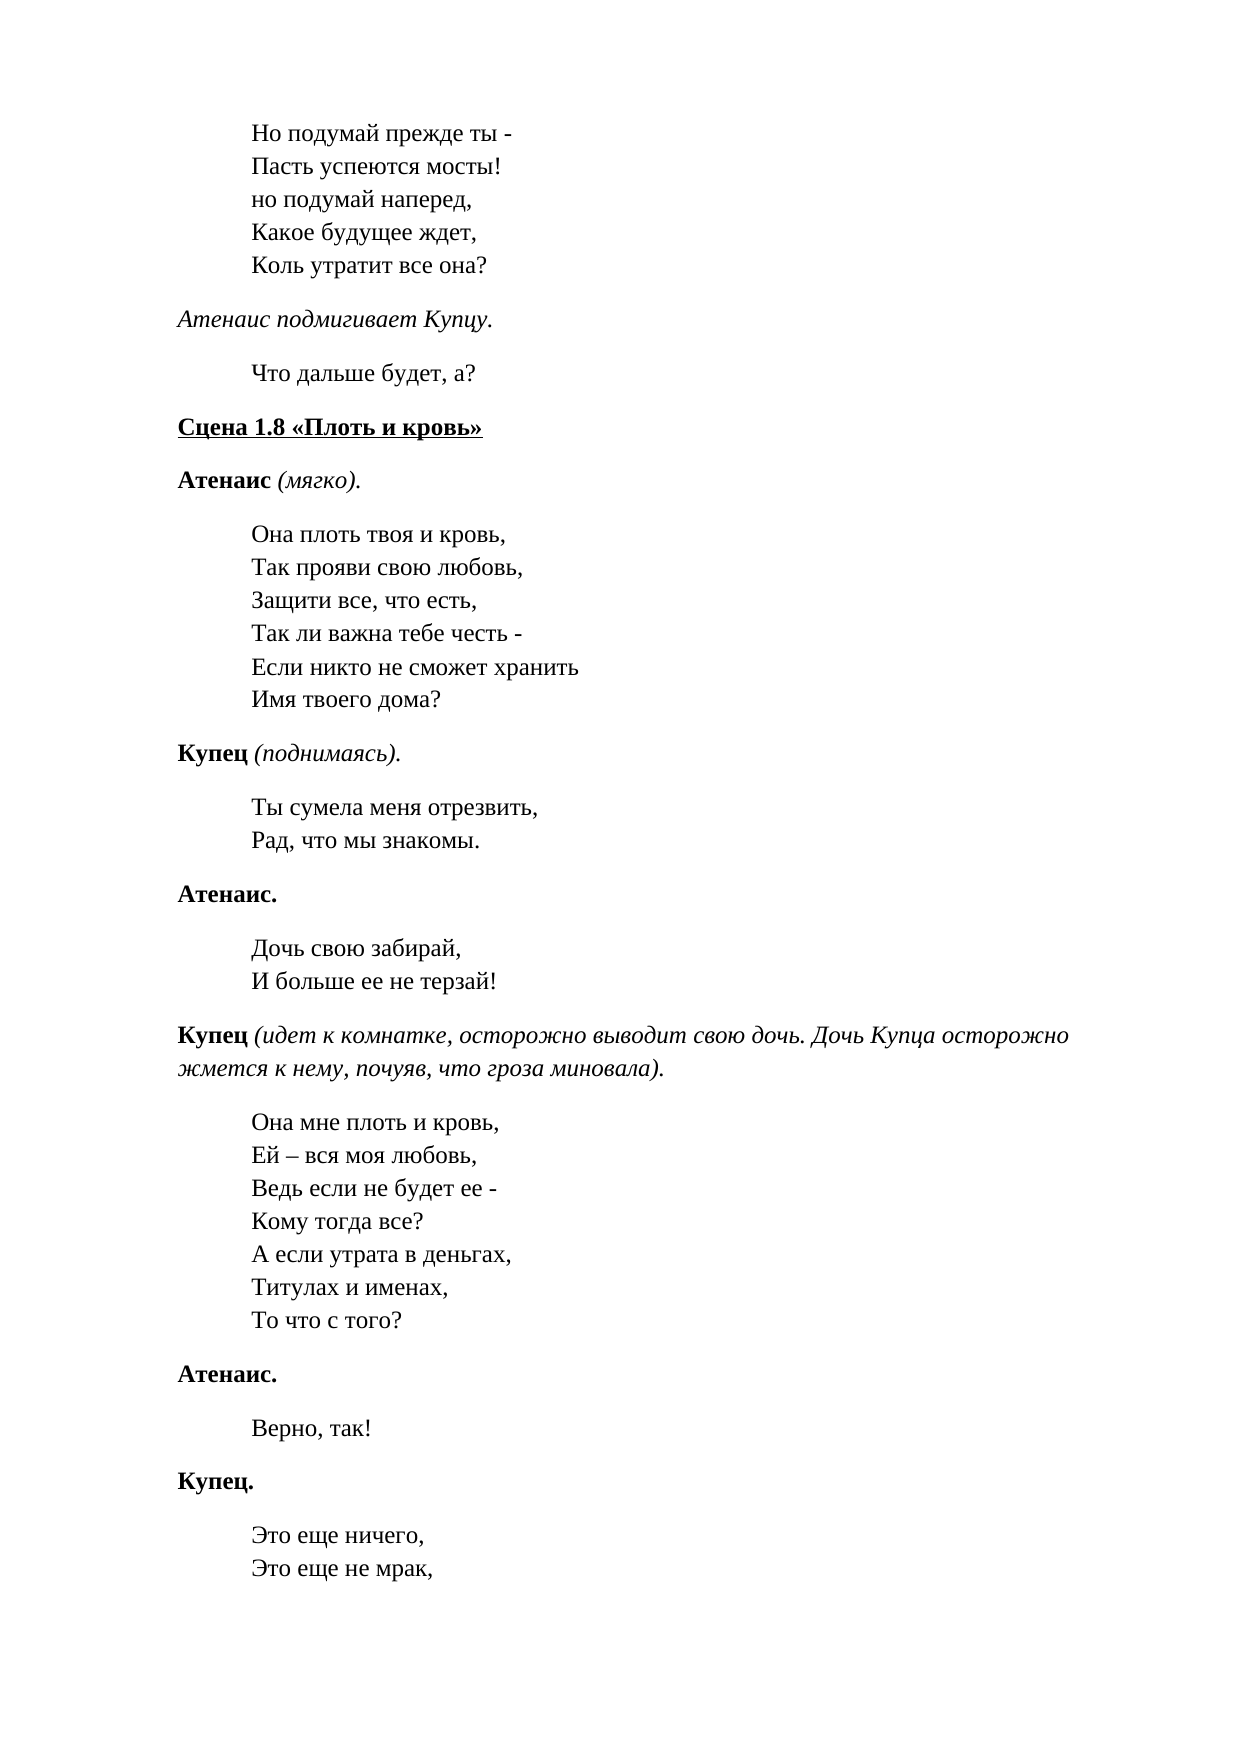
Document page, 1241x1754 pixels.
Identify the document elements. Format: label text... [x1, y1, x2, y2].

text Что дальше будет, а? [177, 358, 1152, 387]
text Атенаис. [177, 879, 1152, 908]
text Купец. [177, 1466, 1152, 1495]
text Сцена 1.8 «Плоть и кровь» [177, 412, 1152, 441]
text Атенаис подмигивает Купцу. [177, 304, 1152, 333]
text Купец (идет к комнатке, осторожно выводит свою дочь. Дочь Купца осторожно жмется к нему, почуяв, что гроза миновала). [177, 1020, 1152, 1082]
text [177, 118, 1152, 279]
text Ты сумела меня отрезвить, Рад, что мы знакомы. [177, 792, 1152, 854]
text Верно, так! [177, 1413, 1152, 1441]
text Атенаис. [177, 1359, 1152, 1387]
text Купец (поднимаясь). [177, 738, 1152, 767]
text Дочь свою забирай, И больше ее не терзай! [177, 933, 1152, 995]
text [177, 1520, 1152, 1582]
text Она плоть твоя и кровь, Так прояви свою любовь, Защити все, что есть, Так ли важна тебе честь - Если никто не сможет хранить Имя твоего дома? [177, 519, 1152, 713]
text Атенаис (мягко). [177, 466, 1152, 494]
text Она мне плоть и кровь, Ей – вся моя любовь, Ведь если не будет ее - Кому тогда все? А если утрата в деньгах, Титулах и именах, То что с того? [177, 1107, 1152, 1334]
